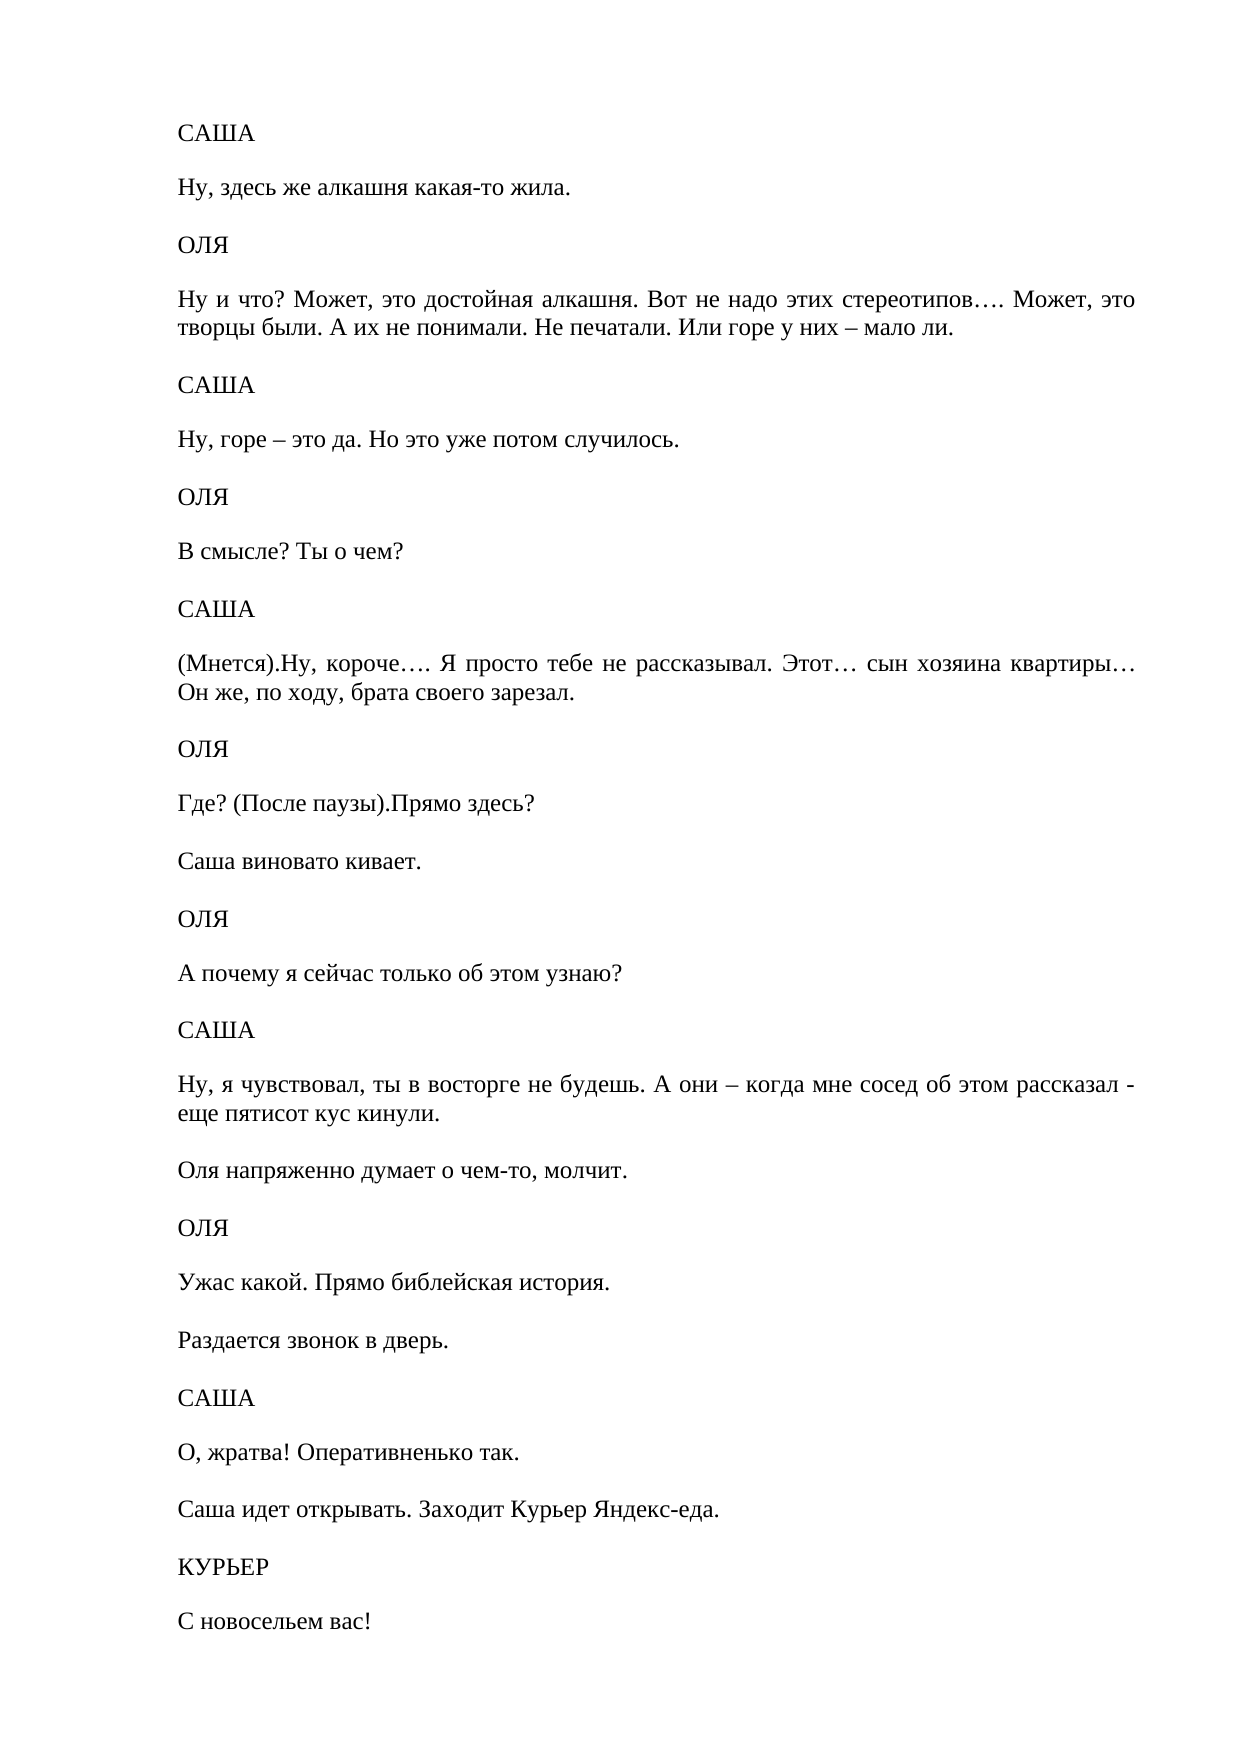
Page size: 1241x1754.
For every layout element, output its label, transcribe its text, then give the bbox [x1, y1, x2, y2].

text ОЛЯ [177, 230, 1137, 259]
text О, жратва! Оперативненько так. [177, 1437, 1137, 1465]
text ОЛЯ [177, 904, 1137, 932]
text Ну и что? Может, это достойная алкашня. Вот не надо этих стереотипов…. Может, это творцы были. А их не понимали. Не печатали. Или горе у них – мало ли. [177, 284, 1137, 341]
text ОЛЯ [177, 734, 1137, 763]
text САША [177, 1383, 1137, 1412]
text Ужас какой. Прямо библейская история. [177, 1267, 1137, 1296]
text САША [177, 370, 1137, 399]
text С новосельем вас! [177, 1606, 1137, 1635]
text Где? (После паузы).Прямо здесь? [177, 788, 1137, 817]
text Раздается звонок в дверь. [177, 1325, 1137, 1354]
text Ну, я чувствовал, ты в восторге не будешь. А они – когда мне сосед об этом рассказал - еще пятисот кус кинули. [177, 1069, 1137, 1127]
text Саша идет открывать. Заходит Курьер Яндекс-еда. [177, 1494, 1137, 1523]
text В смысле? Ты о чем? [177, 536, 1137, 565]
text Саша виновато кивает. [177, 846, 1137, 874]
text А почему я сейчас только об этом узнаю? [177, 958, 1137, 986]
text ОЛЯ [177, 1213, 1137, 1242]
text КУРЬЕР [177, 1552, 1137, 1581]
text САША [177, 1016, 1137, 1044]
text ОЛЯ [177, 482, 1137, 511]
text Ну, здесь же алкашня какая-то жила. [177, 172, 1137, 201]
text Оля напряженно думает о чем-то, молчит. [177, 1156, 1137, 1184]
text САША [177, 118, 1137, 147]
text Ну, горе – это да. Но это уже потом случилось. [177, 424, 1137, 453]
text (Мнется).Ну, короче…. Я просто тебе не рассказывал. Этот… сын хозяина квартиры… Он же, по ходу, брата своего зарезал. [177, 648, 1137, 705]
text САША [177, 594, 1137, 623]
